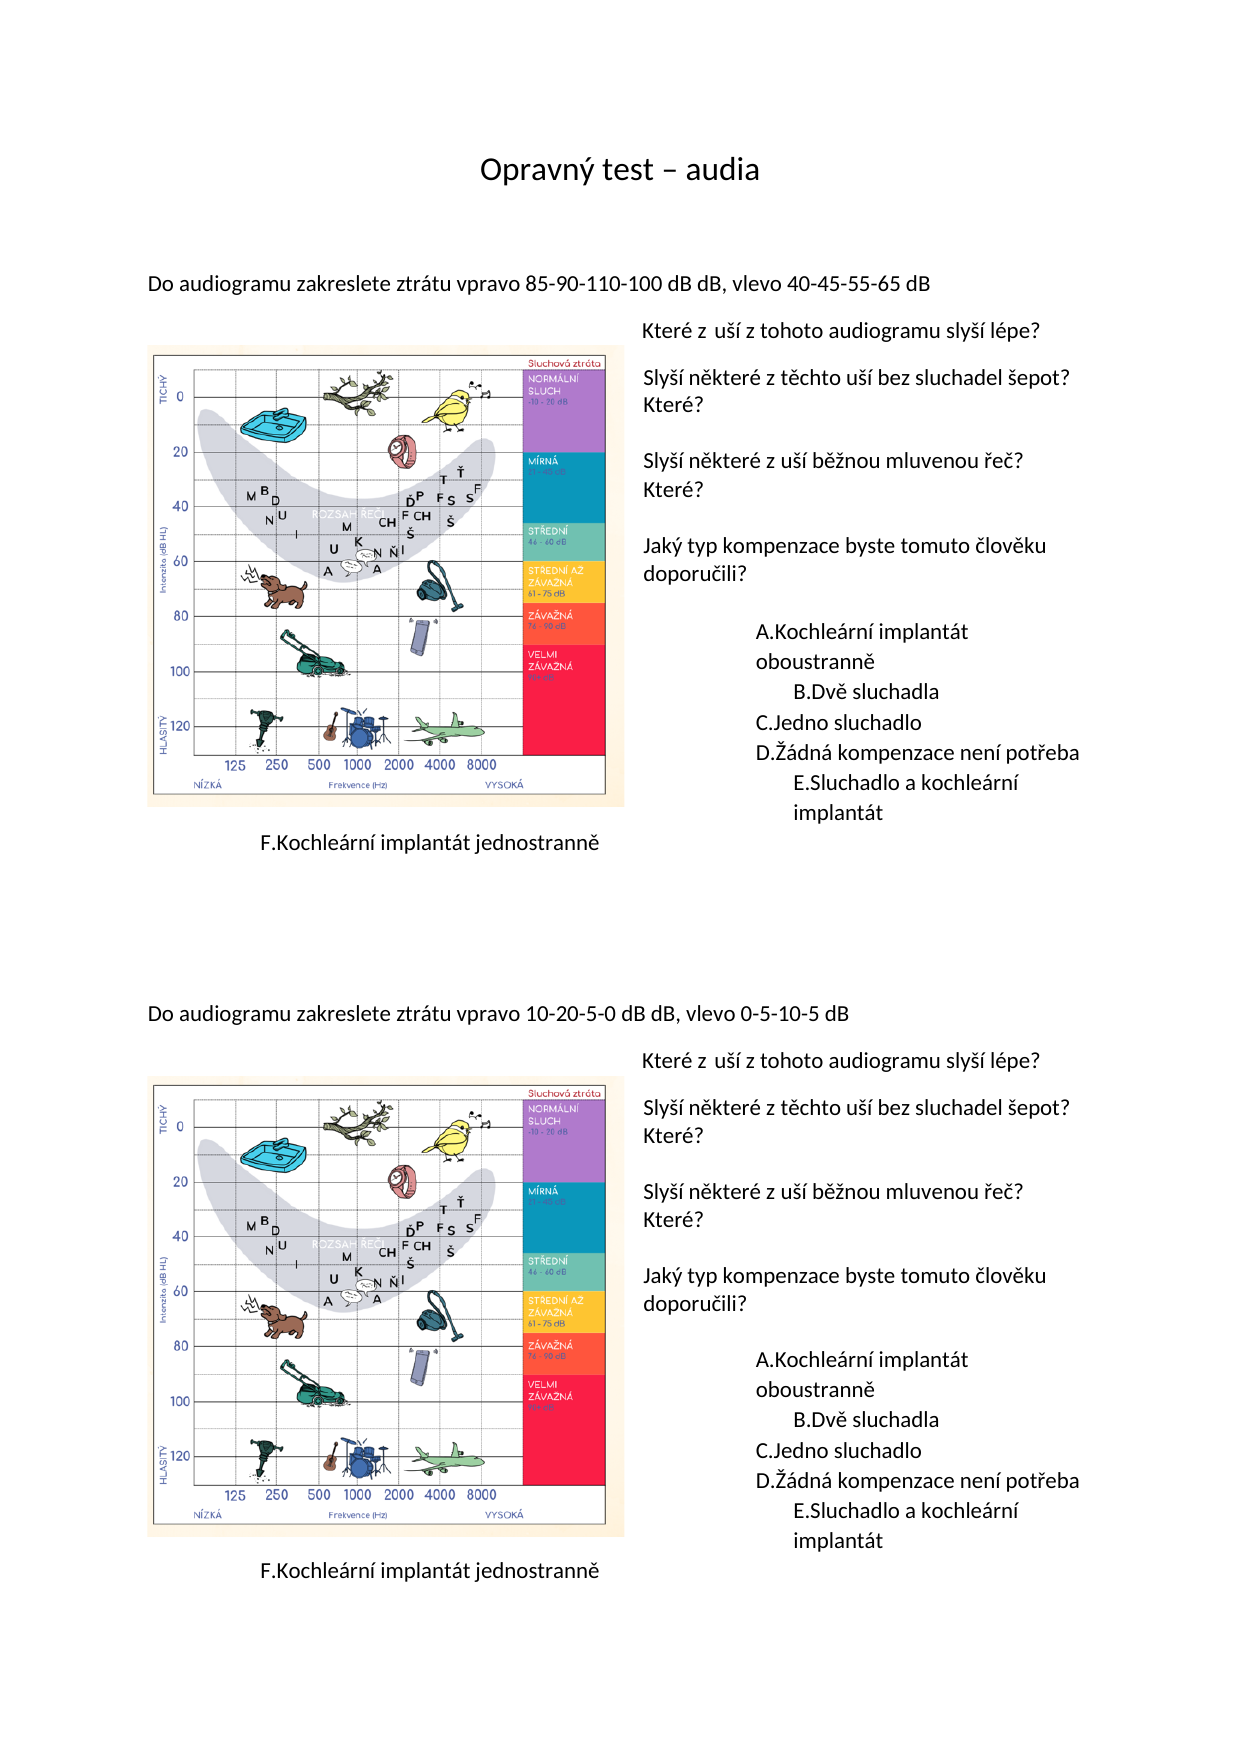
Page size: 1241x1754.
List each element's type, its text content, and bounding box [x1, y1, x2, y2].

picture [147, 1076, 625, 1537]
text Do audiogramu zakreslete ztrátu vpravo 10-20-5-0 dB dB, vlevo 0-5-10-5 dB [148, 999, 1093, 1027]
text Slyší některé z těchto uší bez sluchadel šepot? Které? [625, 363, 1093, 419]
text Jaký typ kompenzace byste tomuto člověku doporučili? [625, 531, 1093, 587]
list C.Jedno sluchadlo [625, 1436, 1093, 1464]
picture [147, 345, 625, 807]
list D.Žádná kompenzace není potřeba [625, 738, 1093, 766]
list A.Kochleární implantát oboustranně [625, 617, 1093, 675]
text Slyší některé z uší běžnou mluvenou řeč? Které? [625, 447, 1093, 503]
list B.Dvě sluchadla [625, 677, 1093, 705]
list F.Kochleární implantát jednostranně [260, 1557, 1093, 1585]
list B.Dvě sluchadla [625, 1406, 1093, 1434]
text Které z uší z tohoto audiogramu slyší lépe? [148, 1046, 1093, 1074]
list D.Žádná kompenzace není potřeba [625, 1466, 1093, 1494]
text Slyší některé z uší běžnou mluvenou řeč? Které? [625, 1177, 1093, 1233]
list E.Sluchadlo a kochleární implantát [298, 1496, 1093, 1554]
text Opravný test – audia [148, 148, 1093, 188]
text Jaký typ kompenzace byste tomuto člověku doporučili? [625, 1261, 1093, 1317]
list F.Kochleární implantát jednostranně [260, 828, 1093, 856]
text Do audiogramu zakreslete ztrátu vpravo 85-90-110-100 dB dB, vlevo 40-45-55-65 dB [148, 269, 1093, 297]
list C.Jedno sluchadlo [625, 708, 1093, 736]
text Slyší některé z těchto uší bez sluchadel šepot? Které? [625, 1093, 1093, 1149]
text Které z uší z tohoto audiogramu slyší lépe? [148, 316, 1093, 344]
list A.Kochleární implantát oboustranně [625, 1345, 1093, 1403]
list E.Sluchadlo a kochleární implantát [298, 768, 1093, 826]
